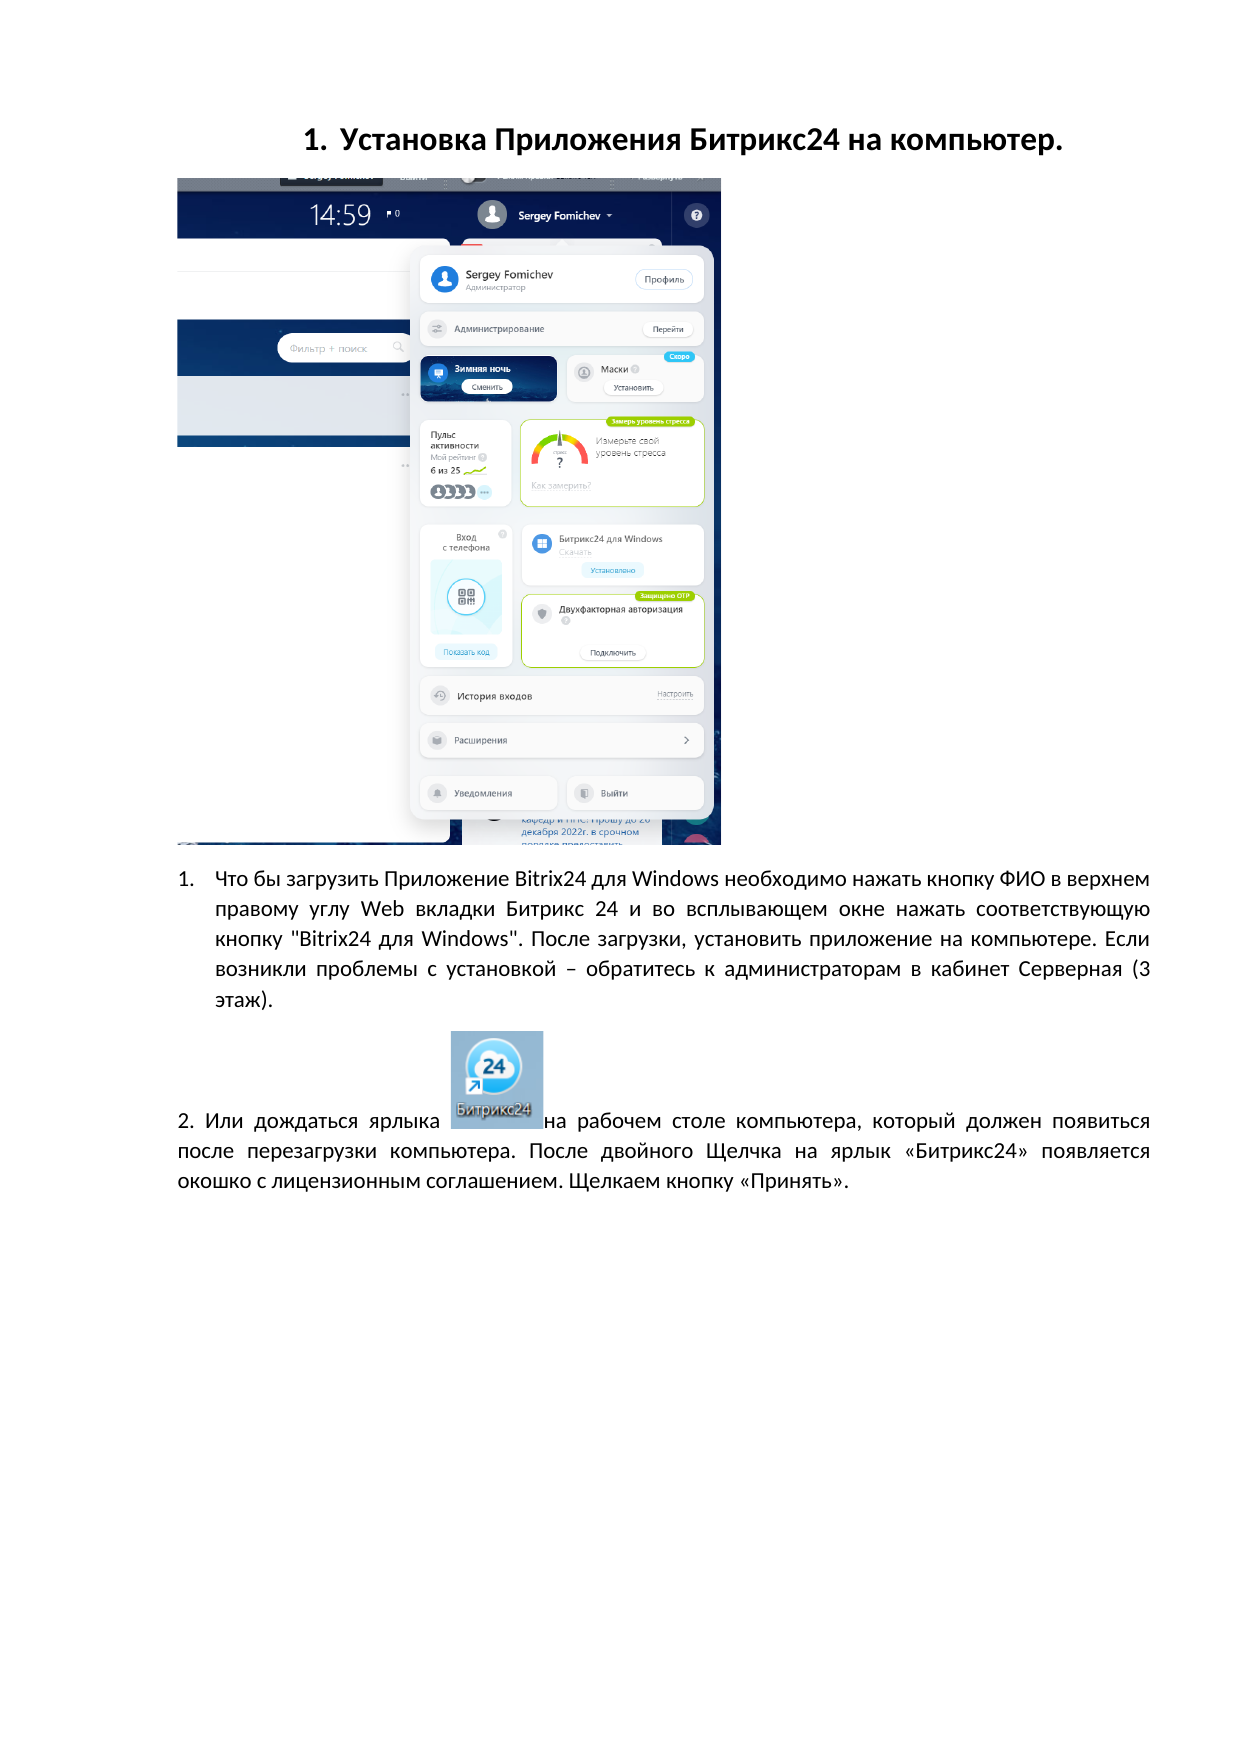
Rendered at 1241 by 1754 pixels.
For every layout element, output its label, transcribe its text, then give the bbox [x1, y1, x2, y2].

text 2. Или дождаться ярлыка на рабочем столе компьютера, который должен появиться после перезагрузки компьютера. После двойного Щелчка на ярлык «Битрикс24» появляется окошко с лицензионным соглашением. Щелкаем кнопку «Принять». [177, 1032, 1152, 1194]
list Установка Приложения Битрикс24 на компьютер. [215, 118, 1152, 159]
picture [450, 1031, 544, 1129]
list Что бы загрузить Приложение Bitrix24 для Windows необходимо нажать кнопку ФИО в верхнем правому углу Web вкладки Битрикс 24 и во всплывающем окне нажать соответствующую кнопку "Bitrix24 для Windows". После загрузки, установить приложение на компьютере. Если возникли проблемы с установкой – обратитесь к администраторам в кабинет Серверная (3 этаж). [177, 864, 1152, 1013]
picture [177, 178, 722, 845]
